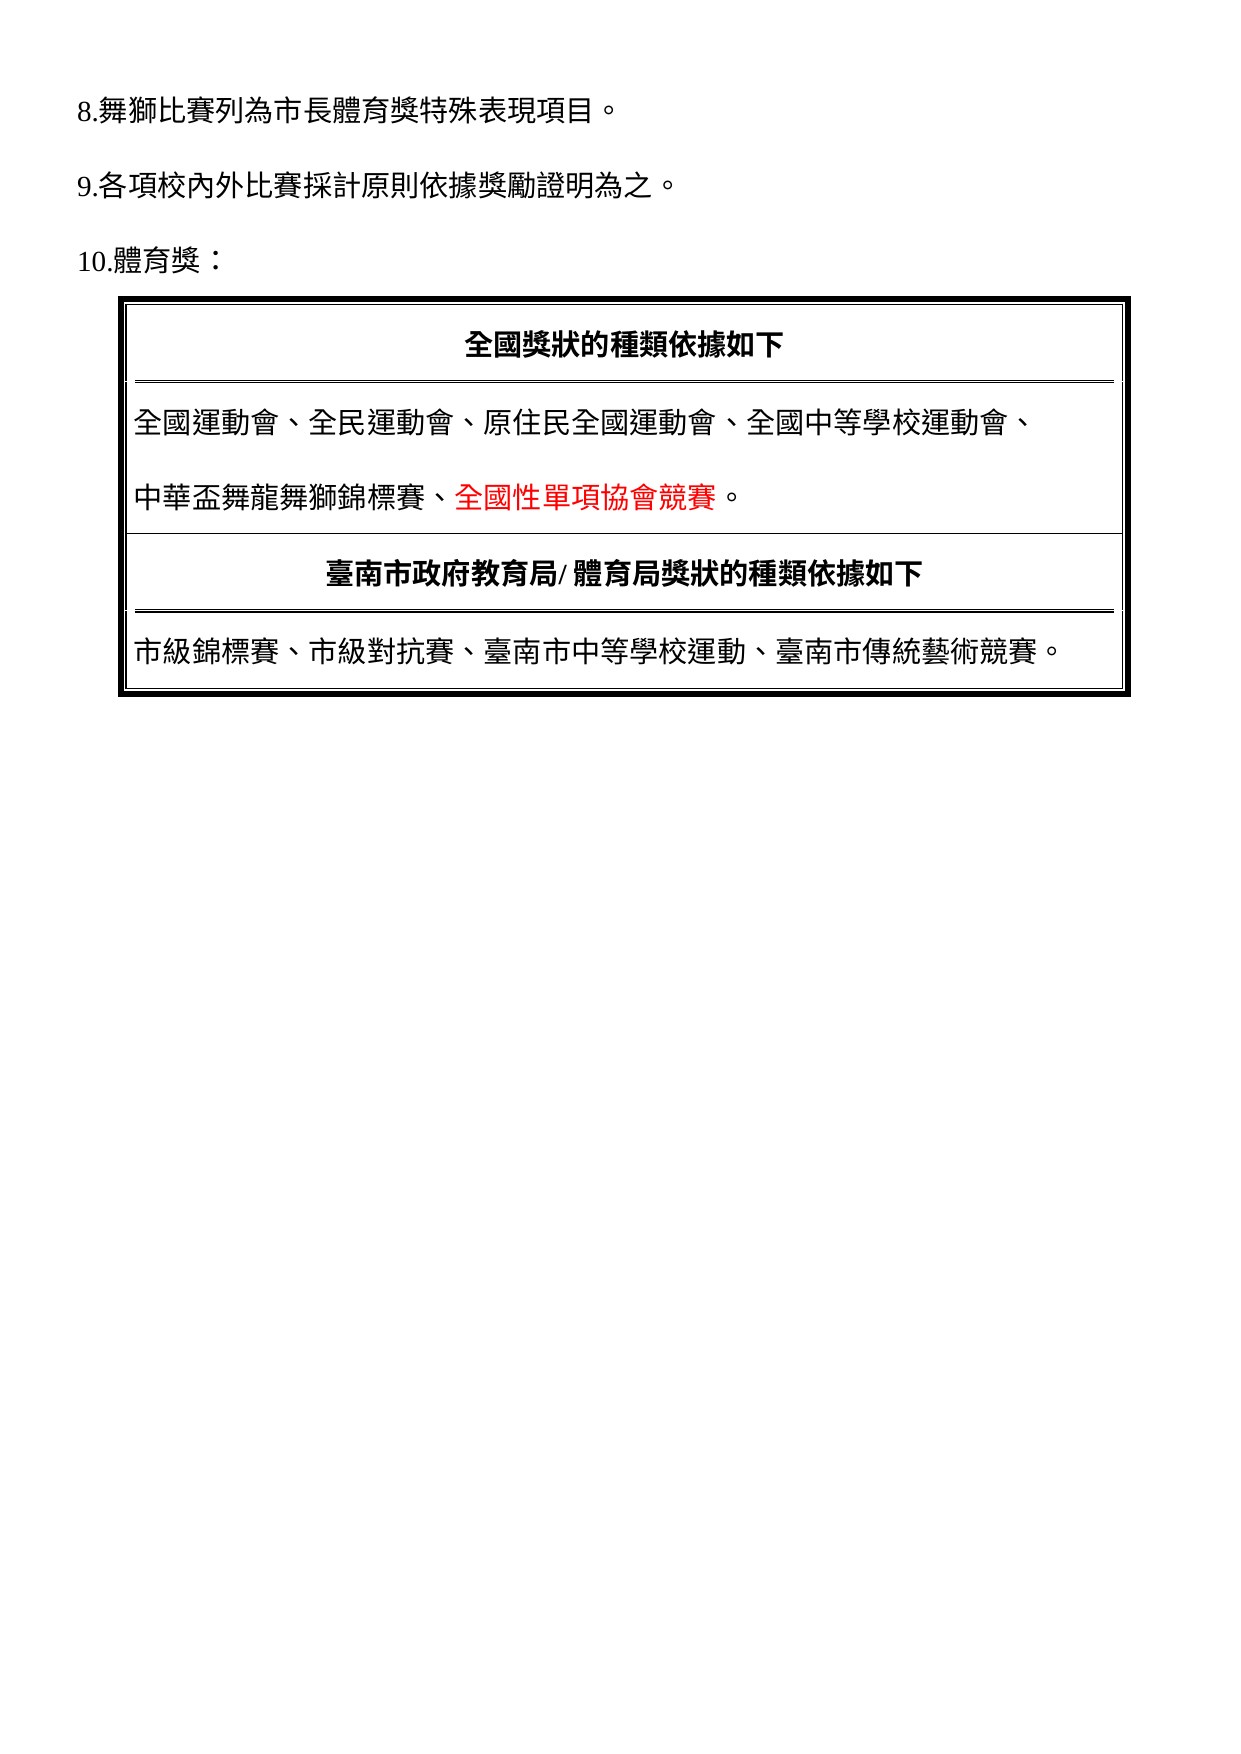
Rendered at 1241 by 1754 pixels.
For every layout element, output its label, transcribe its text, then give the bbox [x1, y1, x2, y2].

table_cell 臺南市政府教育局/ 體育局獎狀的種類依據如下 [127, 534, 1122, 609]
list 各項校內外比賽採計原則依據獎勵證明為之。 [77, 146, 1163, 221]
table_cell 市級錦標賽、市級對抗賽、臺南市中等學校運動、臺南市傳統藝術競賽。 [124, 609, 1125, 687]
table_header 全國獎狀的種類依據如下 [127, 305, 1122, 380]
table_cell 全國運動會、全民運動會、原住民全國運動會、全國中等學校運動會、 中華盃舞龍舞獅錦標賽、全國性單項協會競賽。 [124, 380, 1125, 533]
list 體育獎： [77, 221, 1163, 296]
list 舞獅比賽列為市長體育獎特殊表現項目。 [77, 71, 1163, 146]
